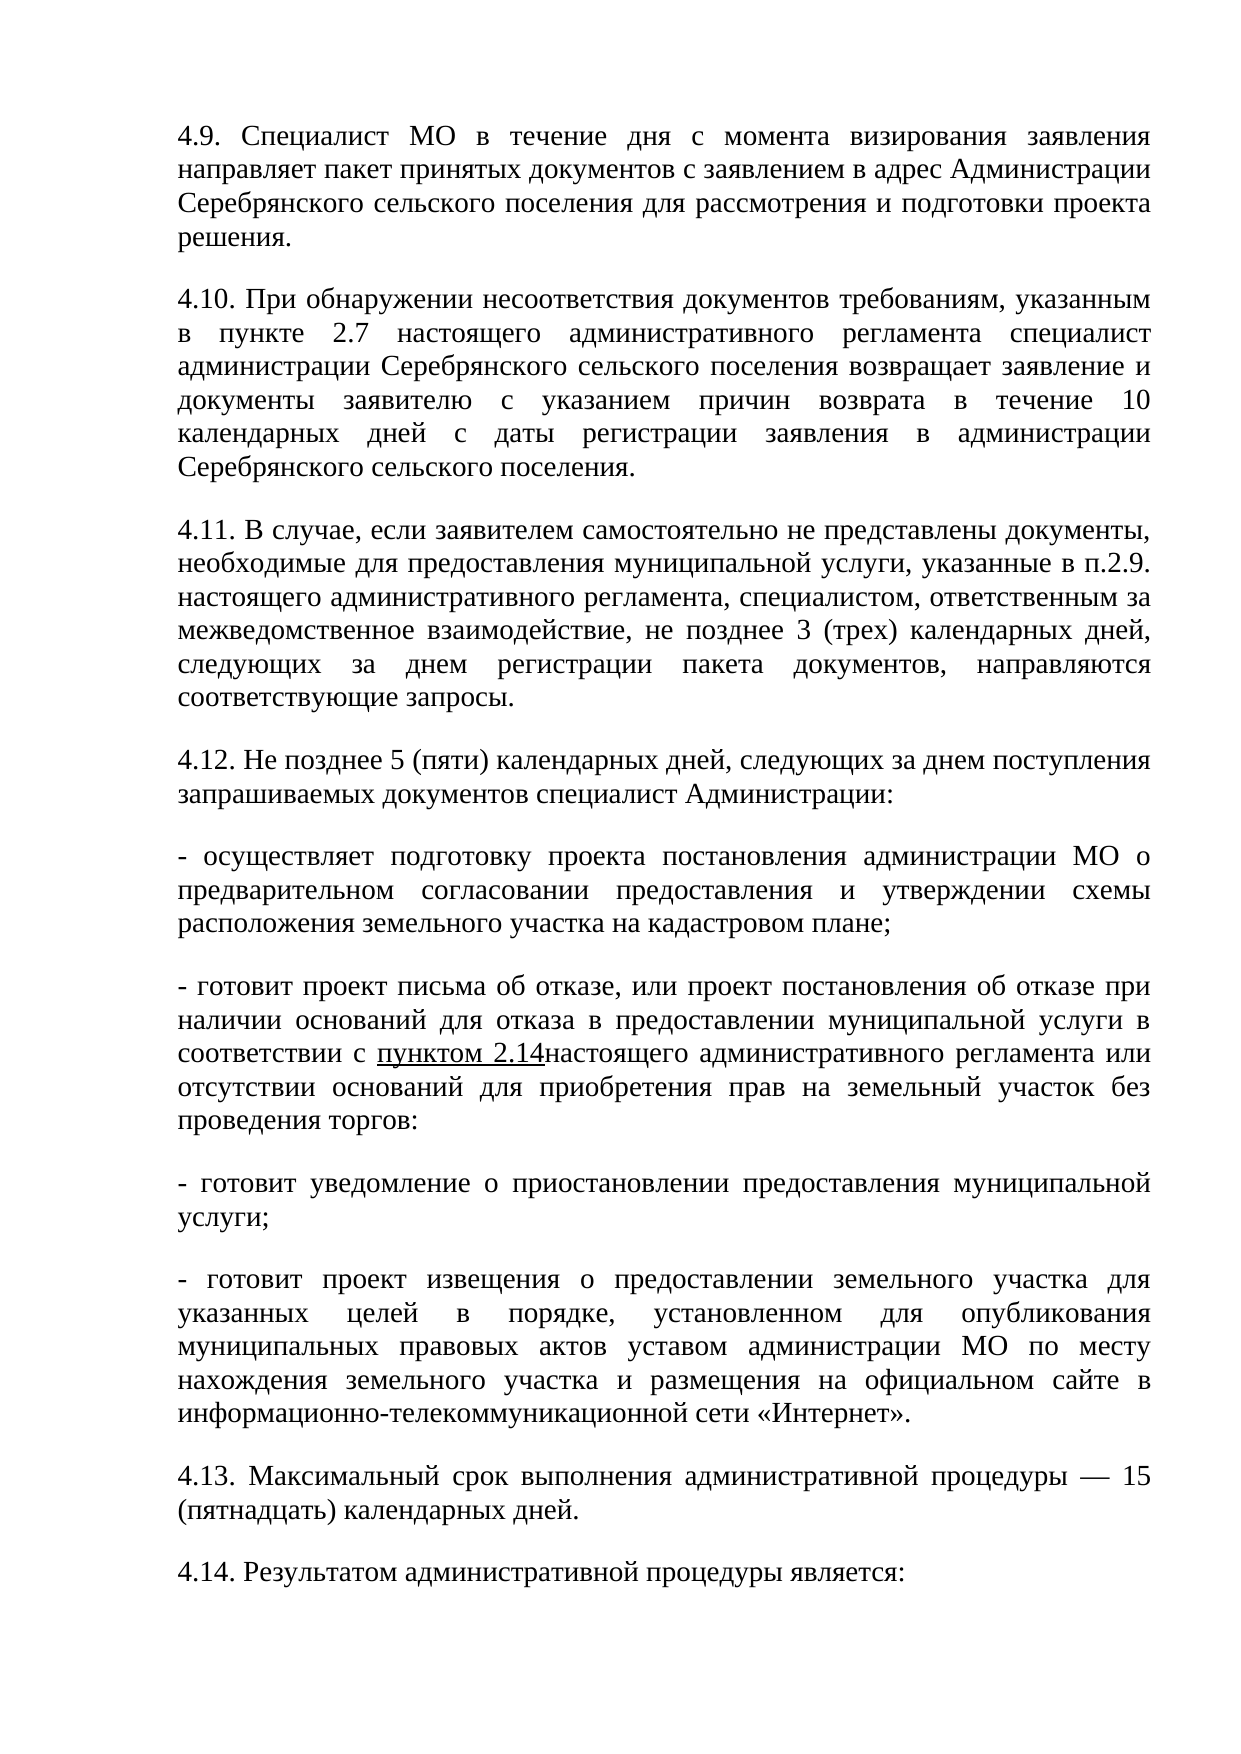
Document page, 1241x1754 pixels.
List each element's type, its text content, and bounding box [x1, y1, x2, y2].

text 4.9. Специалист МО в течение дня с момента визирования заявления направляет пакет принятых документов с заявлением в адрес Администрации Серебрянского сельского поселения для рассмотрения и подготовки проекта решения. [177, 118, 1152, 252]
text 4.13. Максимальный срок выполнения административной процедуры — 15 (пятнадцать) календарных дней. [177, 1458, 1152, 1525]
text 4.14. Результатом административной процедуры является: [177, 1554, 1152, 1588]
text 4.12. Не позднее 5 (пяти) календарных дней, следующих за днем поступления запрашиваемых документов специалист Администрации: [177, 742, 1152, 809]
text - готовит уведомление о приостановлении предоставления муниципальной услуги; [177, 1165, 1152, 1232]
text 4.11. В случае, если заявителем самостоятельно не представлены документы, необходимые для предоставления муниципальной услуги, указанные в п.2.9. настоящего административного регламента, специалистом, ответственным за межведомственное взаимодействие, не позднее 3 (трех) календарных дней, следующих за днем регистрации пакета документов, направляются соответствующие запросы. [177, 512, 1152, 713]
text 4.10. При обнаружении несоответствия документов требованиям, указанным в пункте 2.7 настоящего административного регламента специалист администрации Серебрянского сельского поселения возвращает заявление и документы заявителю с указанием причин возврата в течение 10 календарных дней с даты регистрации заявления в администрации Серебрянского сельского поселения. [177, 281, 1152, 483]
text - готовит проект извещения о предоставлении земельного участка для указанных целей в порядке, установленном для опубликования муниципальных правовых актов уставом администрации МО по месту нахождения земельного участка и размещения на официальном сайте в информационно-телекоммуникационной сети «Интернет». [177, 1261, 1152, 1429]
text - готовит проект письма об отказе, или проект постановления об отказе при наличии оснований для отказа в предоставлении муниципальной услуги в соответствии с пунктом 2.14настоящего административного регламента или отсутствии оснований для приобретения прав на земельный участок без проведения торгов: [177, 968, 1152, 1136]
text - осуществляет подготовку проекта постановления администрации МО о предварительном согласовании предоставления и утверждении схемы расположения земельного участка на кадастровом плане; [177, 838, 1152, 939]
